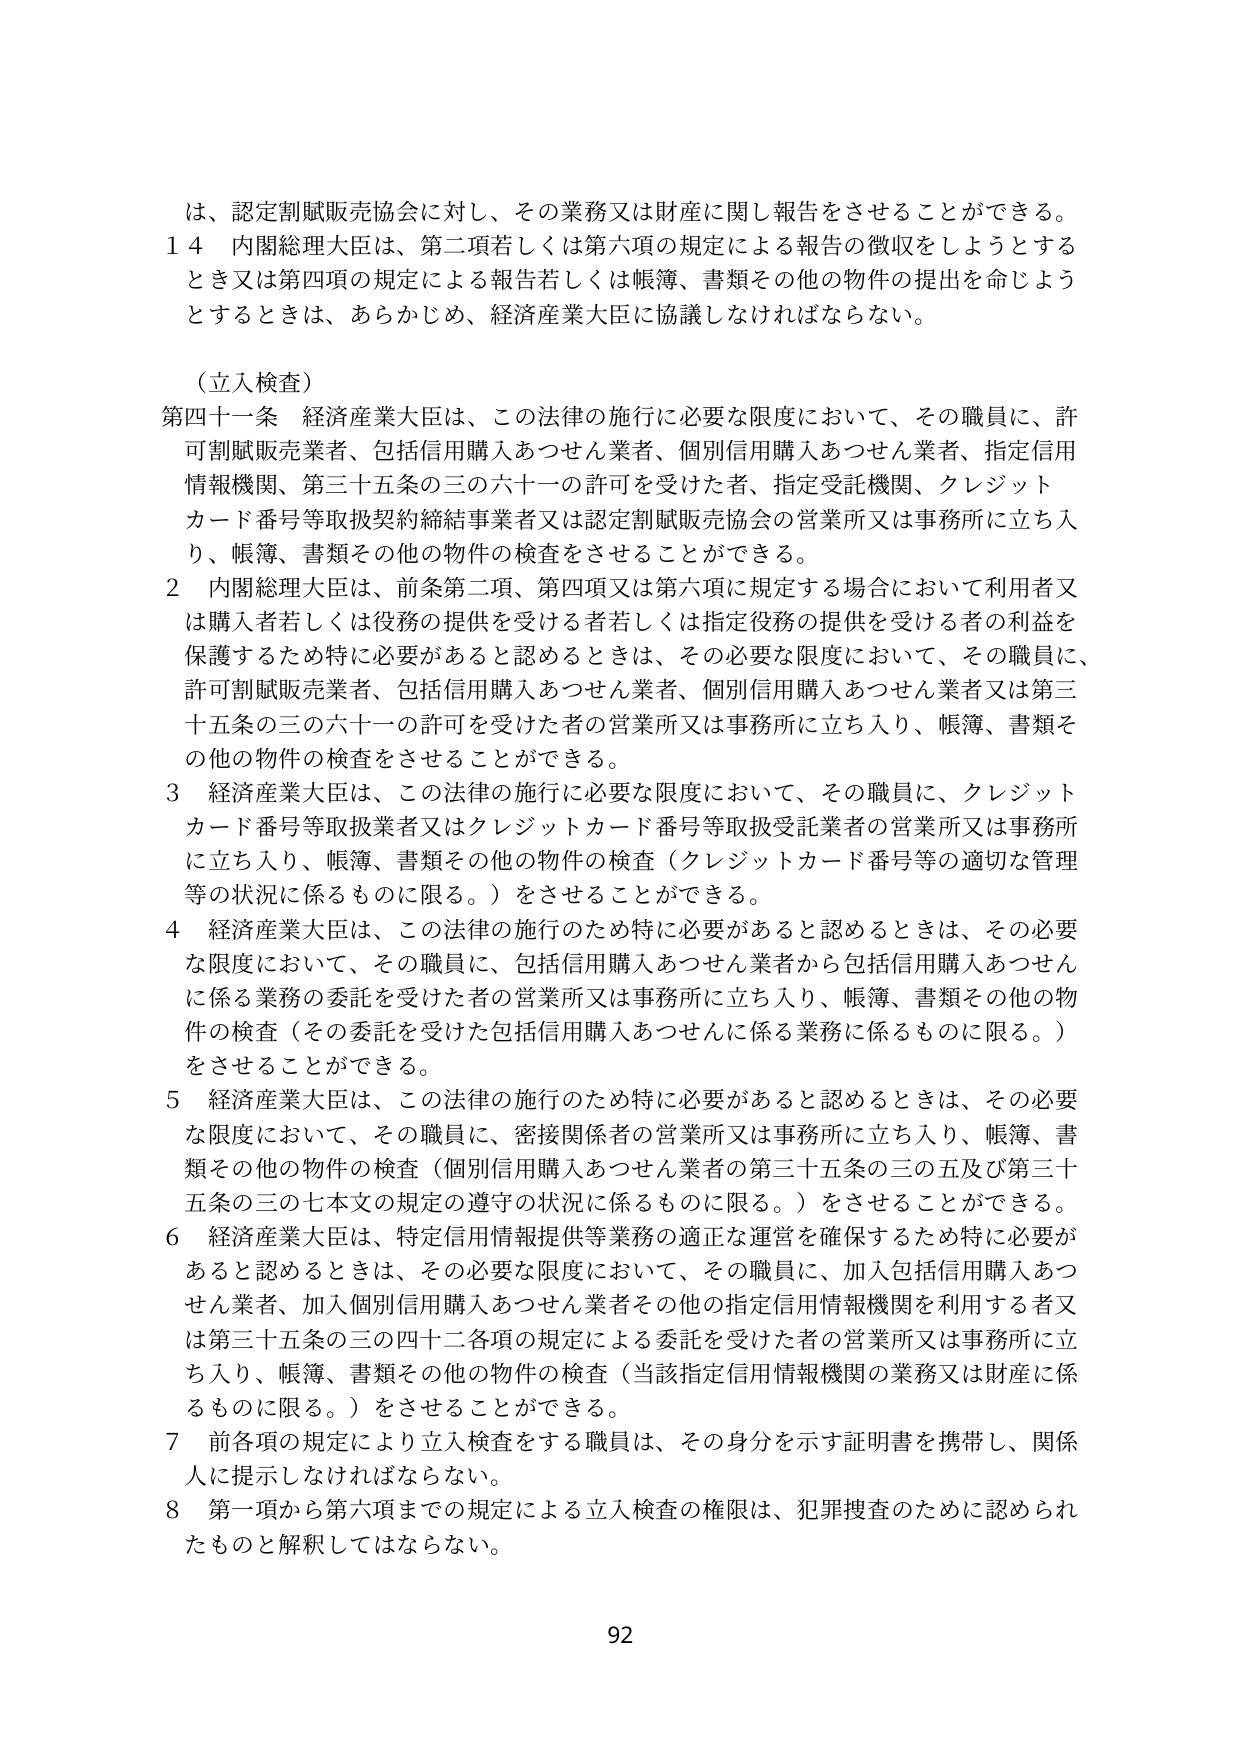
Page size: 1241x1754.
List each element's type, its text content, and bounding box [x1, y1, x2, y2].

text ５ 経済産業大臣は、この法律の施行のため特に必要があると認めるときは、その必要な限度において、その職員に、密接関係者の営業所又は事務所に立ち入り、帳簿、書類その他の物件の検査（個別信用購入あつせん業者の第三十五条の三の五及び第三十五条の三の七本文の規定の遵守の状況に係るものに限る。）をさせることができる。 [161, 1082, 1079, 1219]
text ８ 第一項から第六項までの規定による立入検査の権限は、犯罪捜査のために認められたものと解釈してはならない。 [161, 1492, 1079, 1560]
text １４ 内閣総理大臣は、第二項若しくは第六項の規定による報告の徴収をしようとするとき又は第四項の規定による報告若しくは帳簿、書類その他の物件の提出を命じようとするときは、あらかじめ、経済産業大臣に協議しなければならない。 [161, 228, 1079, 330]
text ４ 経済産業大臣は、この法律の施行のため特に必要があると認めるときは、その必要な限度において、その職員に、包括信用購入あつせん業者から包括信用購入あつせんに係る業務の委託を受けた者の営業所又は事務所に立ち入り、帳簿、書類その他の物件の検査（その委託を受けた包括信用購入あつせんに係る業務に係るものに限る。）をさせることができる。 [161, 911, 1079, 1082]
text 第四十一条 経済産業大臣は、この法律の施行に必要な限度において、その職員に、許可割賦販売業者、包括信用購入あつせん業者、個別信用購入あつせん業者、指定信用情報機関、第三十五条の三の六十一の許可を受けた者、指定受託機関、クレジットカード番号等取扱契約締結事業者又は認定割賦販売協会の営業所又は事務所に立ち入り、帳簿、書類その他の物件の検査をさせることができる。 [161, 399, 1079, 569]
text （立入検査） [184, 364, 1079, 399]
text ６ 経済産業大臣は、特定信用情報提供等業務の適正な運営を確保するため特に必要があると認めるときは、その必要な限度において、その職員に、加入包括信用購入あつせん業者、加入個別信用購入あつせん業者その他の指定信用情報機関を利用する者又は第三十五条の三の四十二各項の規定による委託を受けた者の営業所又は事務所に立ち入り、帳簿、書類その他の物件の検査（当該指定信用情報機関の業務又は財産に係るものに限る。）をさせることができる。 [161, 1219, 1079, 1424]
text ７ 前各項の規定により立入検査をする職員は、その身分を示す証明書を携帯し、関係人に提示しなければならない。 [161, 1424, 1079, 1492]
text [161, 194, 1079, 228]
text ３ 経済産業大臣は、この法律の施行に必要な限度において、その職員に、クレジットカード番号等取扱業者又はクレジットカード番号等取扱受託業者の営業所又は事務所に立ち入り、帳簿、書類その他の物件の検査（クレジットカード番号等の適切な管理等の状況に係るものに限る。）をさせることができる。 [161, 774, 1079, 911]
text ２ 内閣総理大臣は、前条第二項、第四項又は第六項に規定する場合において利用者又は購入者若しくは役務の提供を受ける者若しくは指定役務の提供を受ける者の利益を保護するため特に必要があると認めるときは、その必要な限度において、その職員に、許可割賦販売業者、包括信用購入あつせん業者、個別信用購入あつせん業者又は第三十五条の三の六十一の許可を受けた者の営業所又は事務所に立ち入り、帳簿、書類その他の物件の検査をさせることができる。 [161, 569, 1079, 774]
